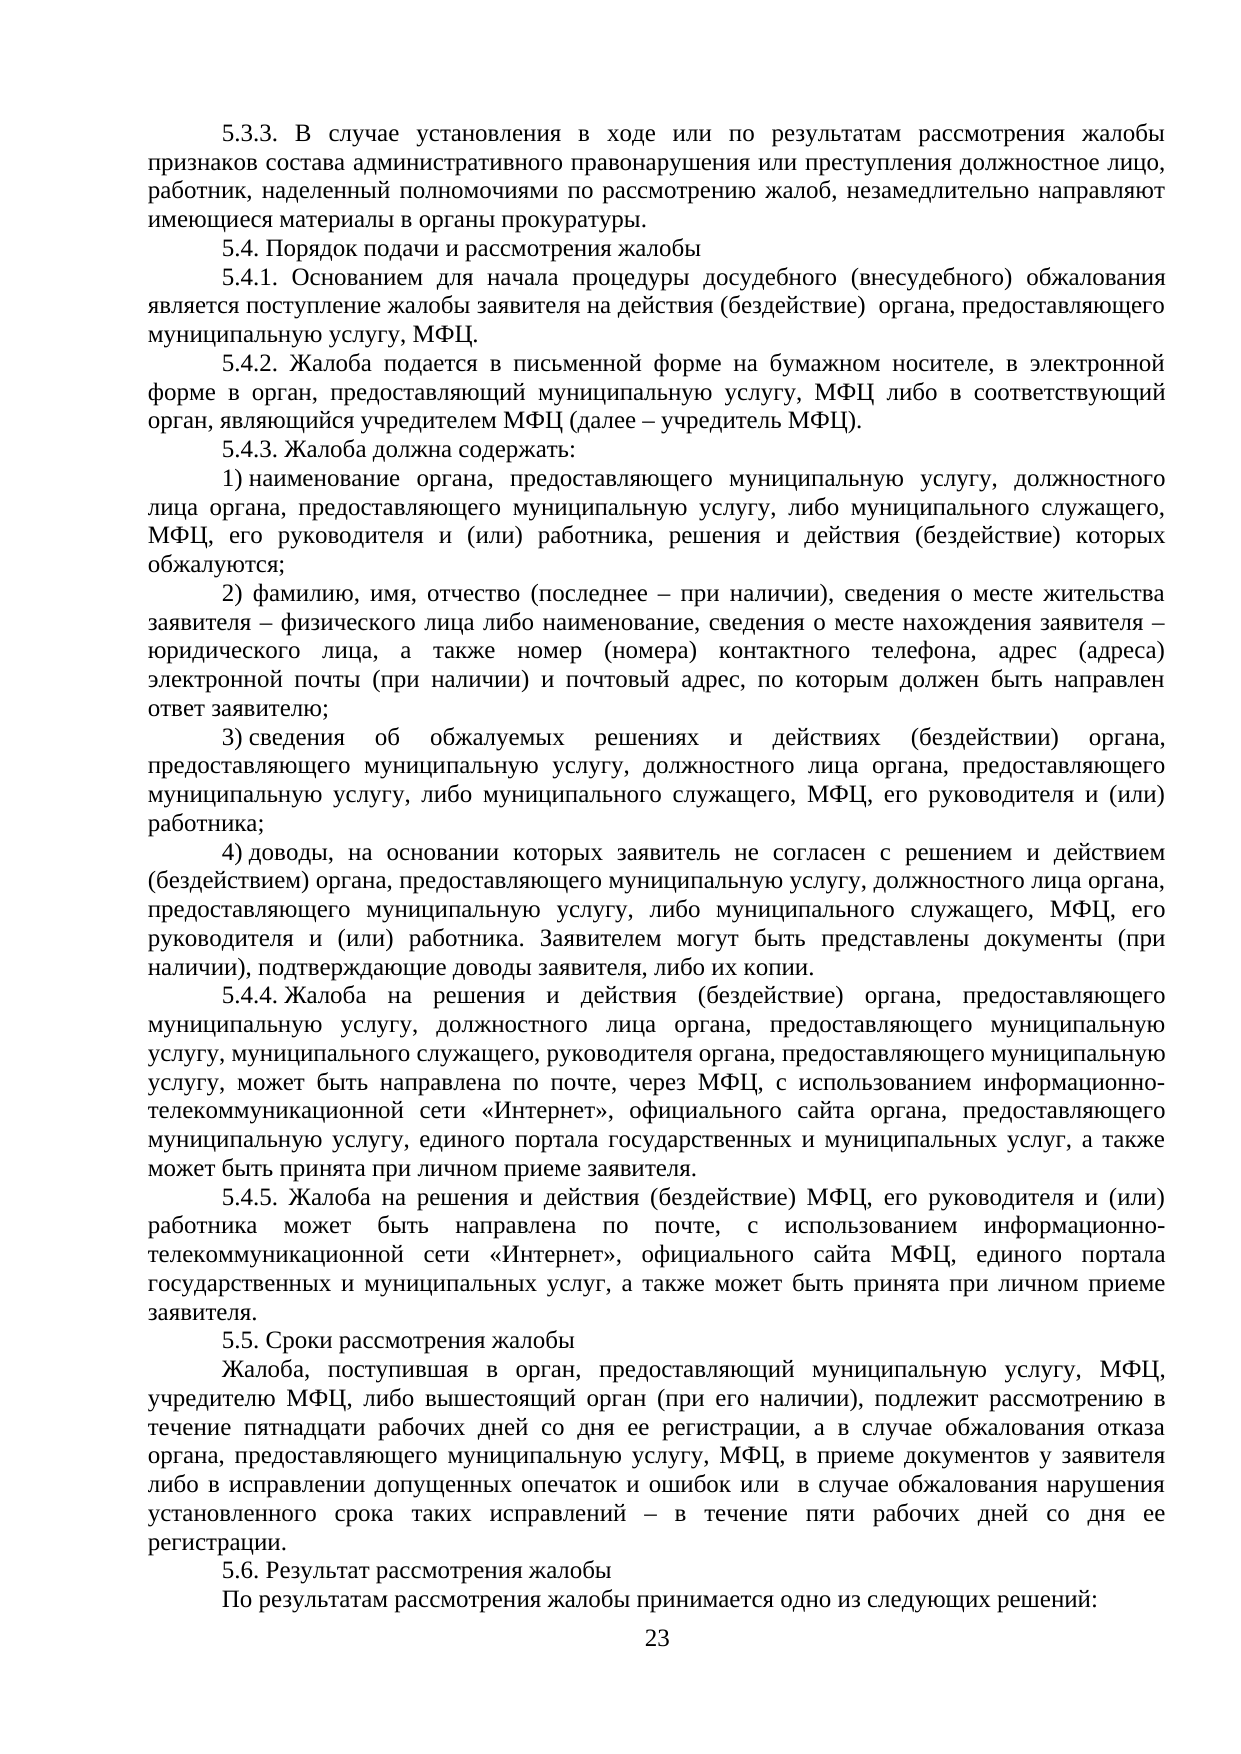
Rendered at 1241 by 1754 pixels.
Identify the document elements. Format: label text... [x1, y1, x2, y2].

text Жалоба, поступившая в орган, предоставляющий муниципальную услугу, МФЦ, учредителю МФЦ, либо вышестоящий орган (при его наличии), подлежит рассмотрению в течение пятнадцати рабочих дней со дня ее регистрации, а в случае обжалования отказа органа, предоставляющего муниципальную услугу, МФЦ, в приеме документов у заявителя либо в исправлении допущенных опечаток и ошибок или в случае обжалования нарушения установленного срока таких исправлений – в течение пяти рабочих дней со дня ее регистрации. [148, 1354, 1166, 1556]
text 5.3.3. В случае установления в ходе или по результатам рассмотрения жалобы признаков состава административного правонарушения или преступления должностное лицо, работник, наделенный полномочиями по рассмотрению жалоб, незамедлительно направляют имеющиеся материалы в органы прокуратуры. [148, 118, 1166, 233]
text 4) доводы, на основании которых заявитель не согласен с решением и действием (бездействием) органа, предоставляющего муниципальную услугу, должностного лица органа, предоставляющего муниципальную услугу, либо муниципального служащего, МФЦ, его руководителя и (или) работника. Заявителем могут быть представлены документы (при наличии), подтверждающие доводы заявителя, либо их копии. [148, 837, 1166, 981]
text 5.4.3. Жалоба должна содержать: [148, 434, 1166, 463]
text 5.4.1. Основанием для начала процедуры досудебного (внесудебного) обжалования является поступление жалобы заявителя на действия (бездействие) органа, предоставляющего муниципальную услугу, МФЦ. [148, 262, 1166, 348]
text 2) фамилию, имя, отчество (последнее – при наличии), сведения о месте жительства заявителя – физического лица либо наименование, сведения о месте нахождения заявителя – юридического лица, а также номер (номера) контактного телефона, адрес (адреса) электронной почты (при наличии) и почтовый адрес, по которым должен быть направлен ответ заявителю; [148, 578, 1166, 722]
text 5.4.5. Жалоба на решения и действия (бездействие) МФЦ, его руководителя и (или) работника может быть направлена по почте, с использованием информационно-телекоммуникационной сети «Интернет», официального сайта МФЦ, единого портала государственных и муниципальных услуг, а также может быть принята при личном приеме заявителя. [148, 1182, 1166, 1326]
text По результатам рассмотрения жалобы принимается одно из следующих решений: [148, 1584, 1166, 1613]
text 5.6. Результат рассмотрения жалобы [148, 1556, 1166, 1584]
text 3) сведения об обжалуемых решениях и действиях (бездействии) органа, предоставляющего муниципальную услугу, должностного лица органа, предоставляющего муниципальную услугу, либо муниципального служащего, МФЦ, его руководителя и (или) работника; [148, 722, 1166, 837]
text 5.4. Порядок подачи и рассмотрения жалобы [148, 233, 1166, 262]
text 5.4.4. Жалоба на решения и действия (бездействие) органа, предоставляющего муниципальную услугу, должностного лица органа, предоставляющего муниципальную услугу, муниципального служащего, руководителя органа, предоставляющего муниципальную услугу, может быть направлена по почте, через МФЦ, с использованием информационно-телекоммуникационной сети «Интернет», официального сайта органа, предоставляющего муниципальную услугу, единого портала государственных и муниципальных услуг, а также может быть принята при личном приеме заявителя. [148, 981, 1166, 1182]
text 5.5. Сроки рассмотрения жалобы [148, 1326, 1166, 1354]
text 5.4.2. Жалоба подается в письменной форме на бумажном носителе, в электронной форме в орган, предоставляющий муниципальную услугу, МФЦ либо в соответствующий орган, являющийся учредителем МФЦ (далее – учредитель МФЦ). [148, 348, 1166, 434]
text 1) наименование органа, предоставляющего муниципальную услугу, должностного лица органа, предоставляющего муниципальную услугу, либо муниципального служащего, МФЦ, его руководителя и (или) работника, решения и действия (бездействие) которых обжалуются; [148, 463, 1166, 578]
